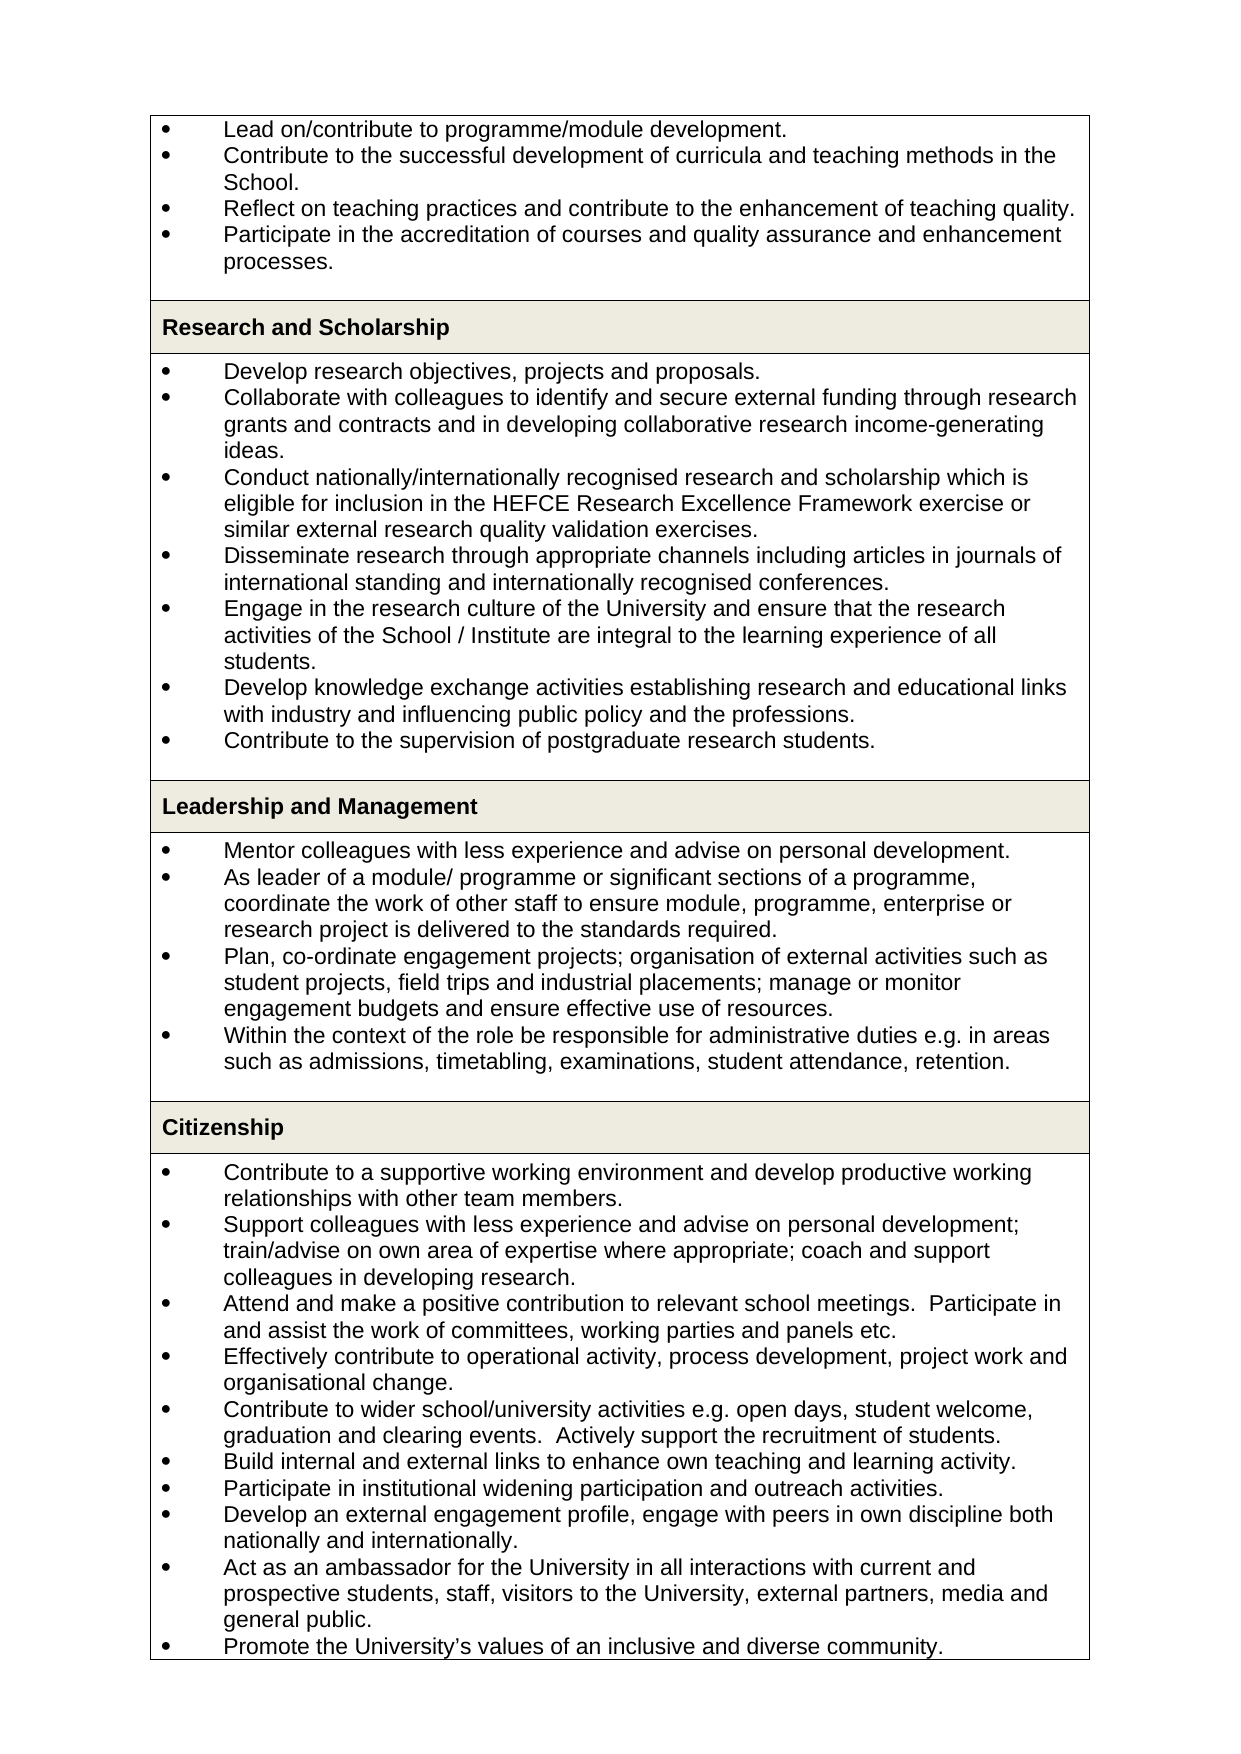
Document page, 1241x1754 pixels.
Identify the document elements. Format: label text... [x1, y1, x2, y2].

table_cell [151, 116, 1089, 300]
table_cell Mentor colleagues with less experience and advise on personal development. As leader of a module/ programme or significant sections of a programme, coordinate the work of other staff to ensure module, programme, enterprise or research project is delivered to the standards required. Plan, co-ordinate engagement projects; organisation of external activities such as student projects, field trips and industrial placements; manage or monitor engagement budgets and ensure effective use of resources. Within the context of the role be responsible for administrative duties e.g. in areas such as admissions, timetabling, examinations, student attendance, retention. [151, 833, 1089, 1101]
table_cell Research and Scholarship [151, 301, 1089, 353]
table_cell Develop research objectives, projects and proposals. Collaborate with colleagues to identify and secure external funding through research grants and contracts and in developing collaborative research income-generating ideas. Conduct nationally/internationally recognised research and scholarship which is eligible for inclusion in the HEFCE Research Excellence Framework exercise or similar external research quality validation exercises. Disseminate research through appropriate channels including articles in journals of international standing and internationally recognised conferences. Engage in the research culture of the University and ensure that the research activities of the School / Institute are integral to the learning experience of all students. Develop knowledge exchange activities establishing research and educational links with industry and influencing public policy and the professions. Contribute to the supervision of postgraduate research students. [151, 354, 1089, 780]
table_cell Citizenship [151, 1102, 1089, 1153]
table_cell Leadership and Management [151, 781, 1089, 832]
